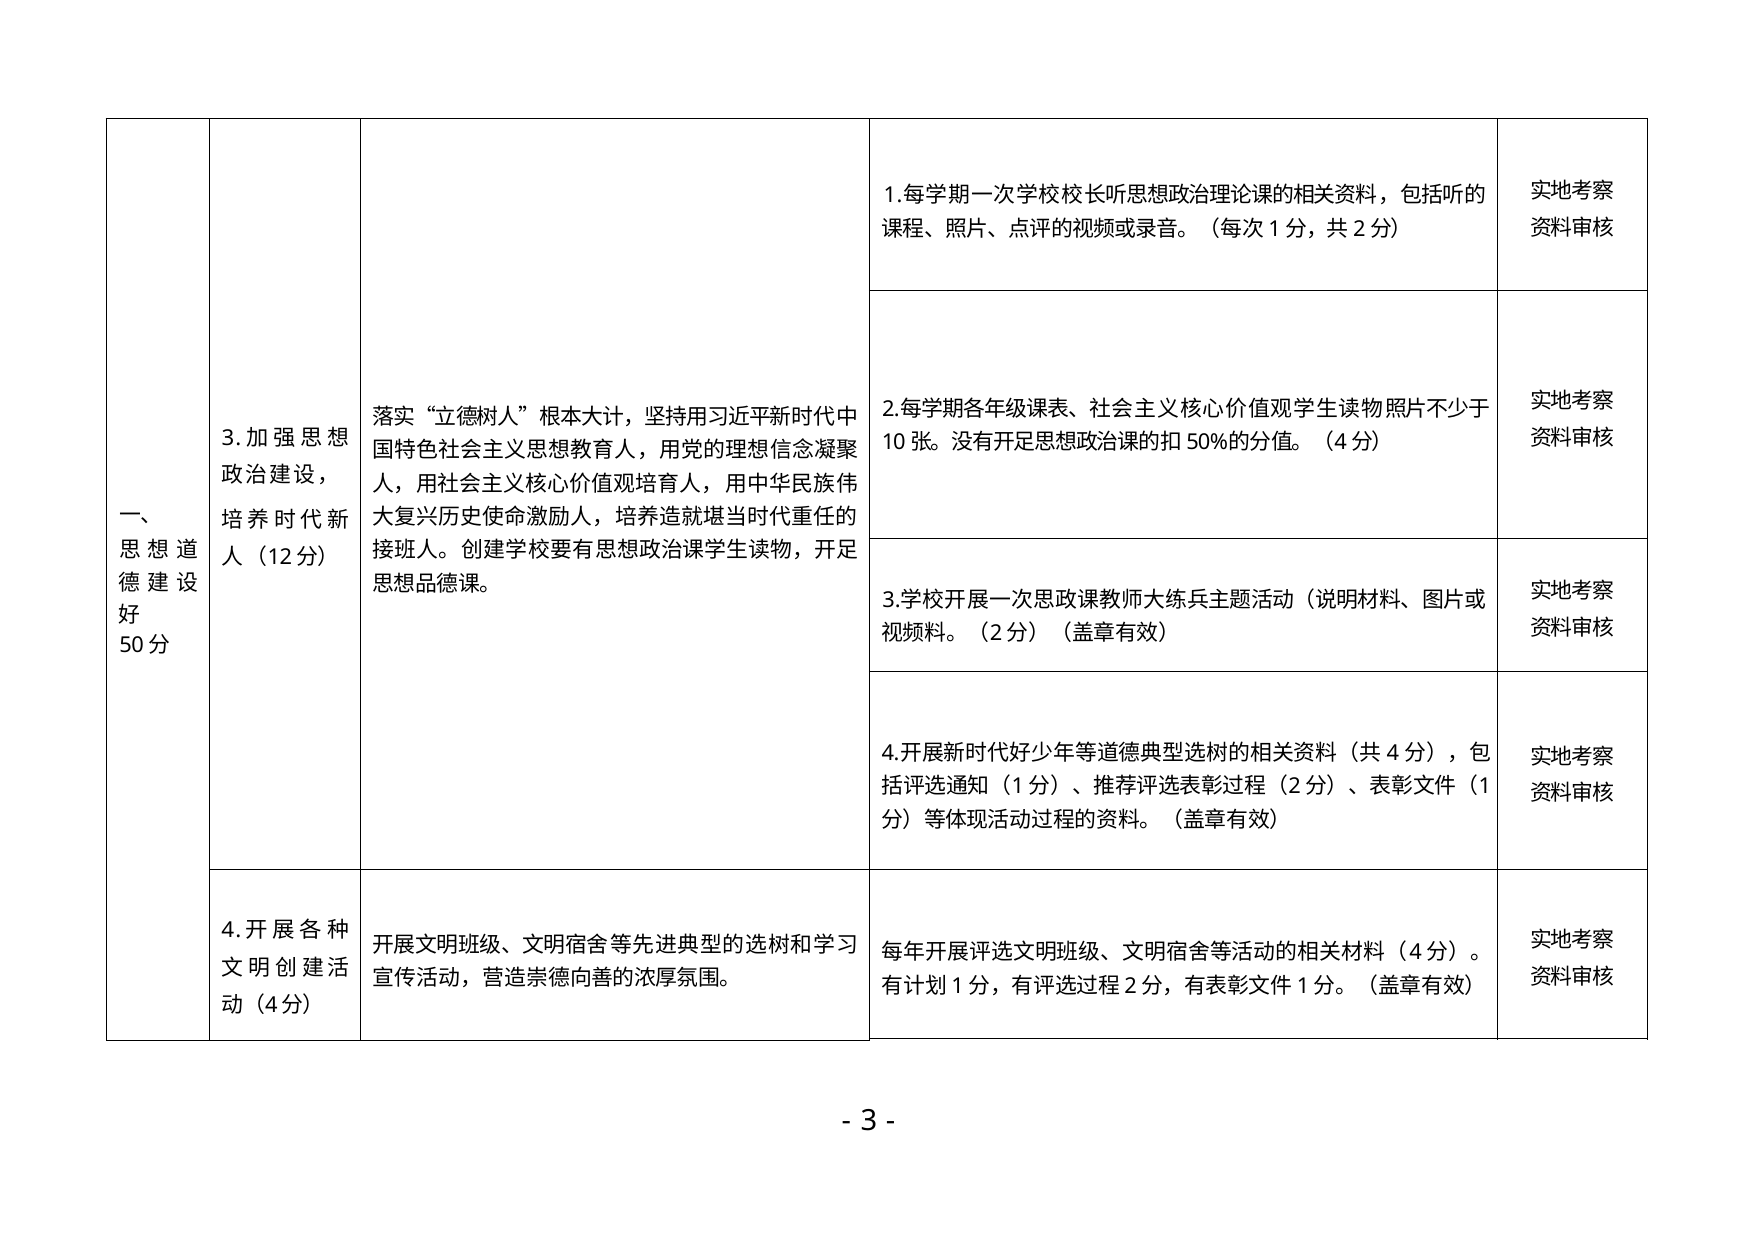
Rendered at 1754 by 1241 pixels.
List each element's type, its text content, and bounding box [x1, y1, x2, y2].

table_cell 实地考察 资料审核 [1498, 291, 1647, 538]
table_cell 每年开展评选文明班级、文明宿舍等活动的相关材料（4分）。有计划1分，有评选过程2分，有表彰文件1分。（盖章有效） [870, 870, 1497, 1038]
table_cell 4.开展新时代好少年等道德典型选树的相关资料（共4分），包括评选通知（1分）、推荐评选表彰过程（2分）、表彰文件（1分）等体现活动过程的资料。（盖章有效） [870, 672, 1497, 869]
table_cell 实地考察 资料审核 [1498, 672, 1647, 869]
table_header 实地考察 资料审核 [1498, 119, 1647, 290]
table_header 3.加强思想政治建设， 培养时代新人（12分） [210, 119, 360, 869]
table_header 1.每学期一次学校校长听思想政治理论课的相关资料，包括听的课程、照片、点评的视频或录音。（每次1分，共2分） [870, 119, 1497, 290]
table_cell 开展文明班级、文明宿舍等先进典型的选树和学习宣传活动，营造崇德向善的浓厚氛围。 [361, 870, 869, 1040]
table_header 一、 思想道德建设好 50分 [107, 119, 209, 1040]
table_cell 4.开展各种文明创建活动（4分） [210, 870, 360, 1040]
table_cell 3.学校开展一次思政课教师大练兵主题活动（说明材料、图片或视频料。（2分）（盖章有效） [870, 539, 1497, 671]
table_cell 2.每学期各年级课表、社会主义核心价值观学生读物照片不少于10张。没有开足思想政治课的扣50%的分值。（4分） [870, 291, 1497, 538]
table_header 落实“立德树人”根本大计，坚持用习近平新时代中国特色社会主义思想教育人，用党的理想信念凝聚人，用社会主义核心价值观培育人，用中华民族伟大复兴历史使命激励人，培养造就堪当时代重任的接班人。创建学校要有思想政治课学生读物，开足思想品德课。 [361, 119, 869, 869]
table_cell 实地考察 资料审核 [1498, 539, 1647, 671]
table_cell 实地考察 资料审核 [1498, 870, 1647, 1038]
